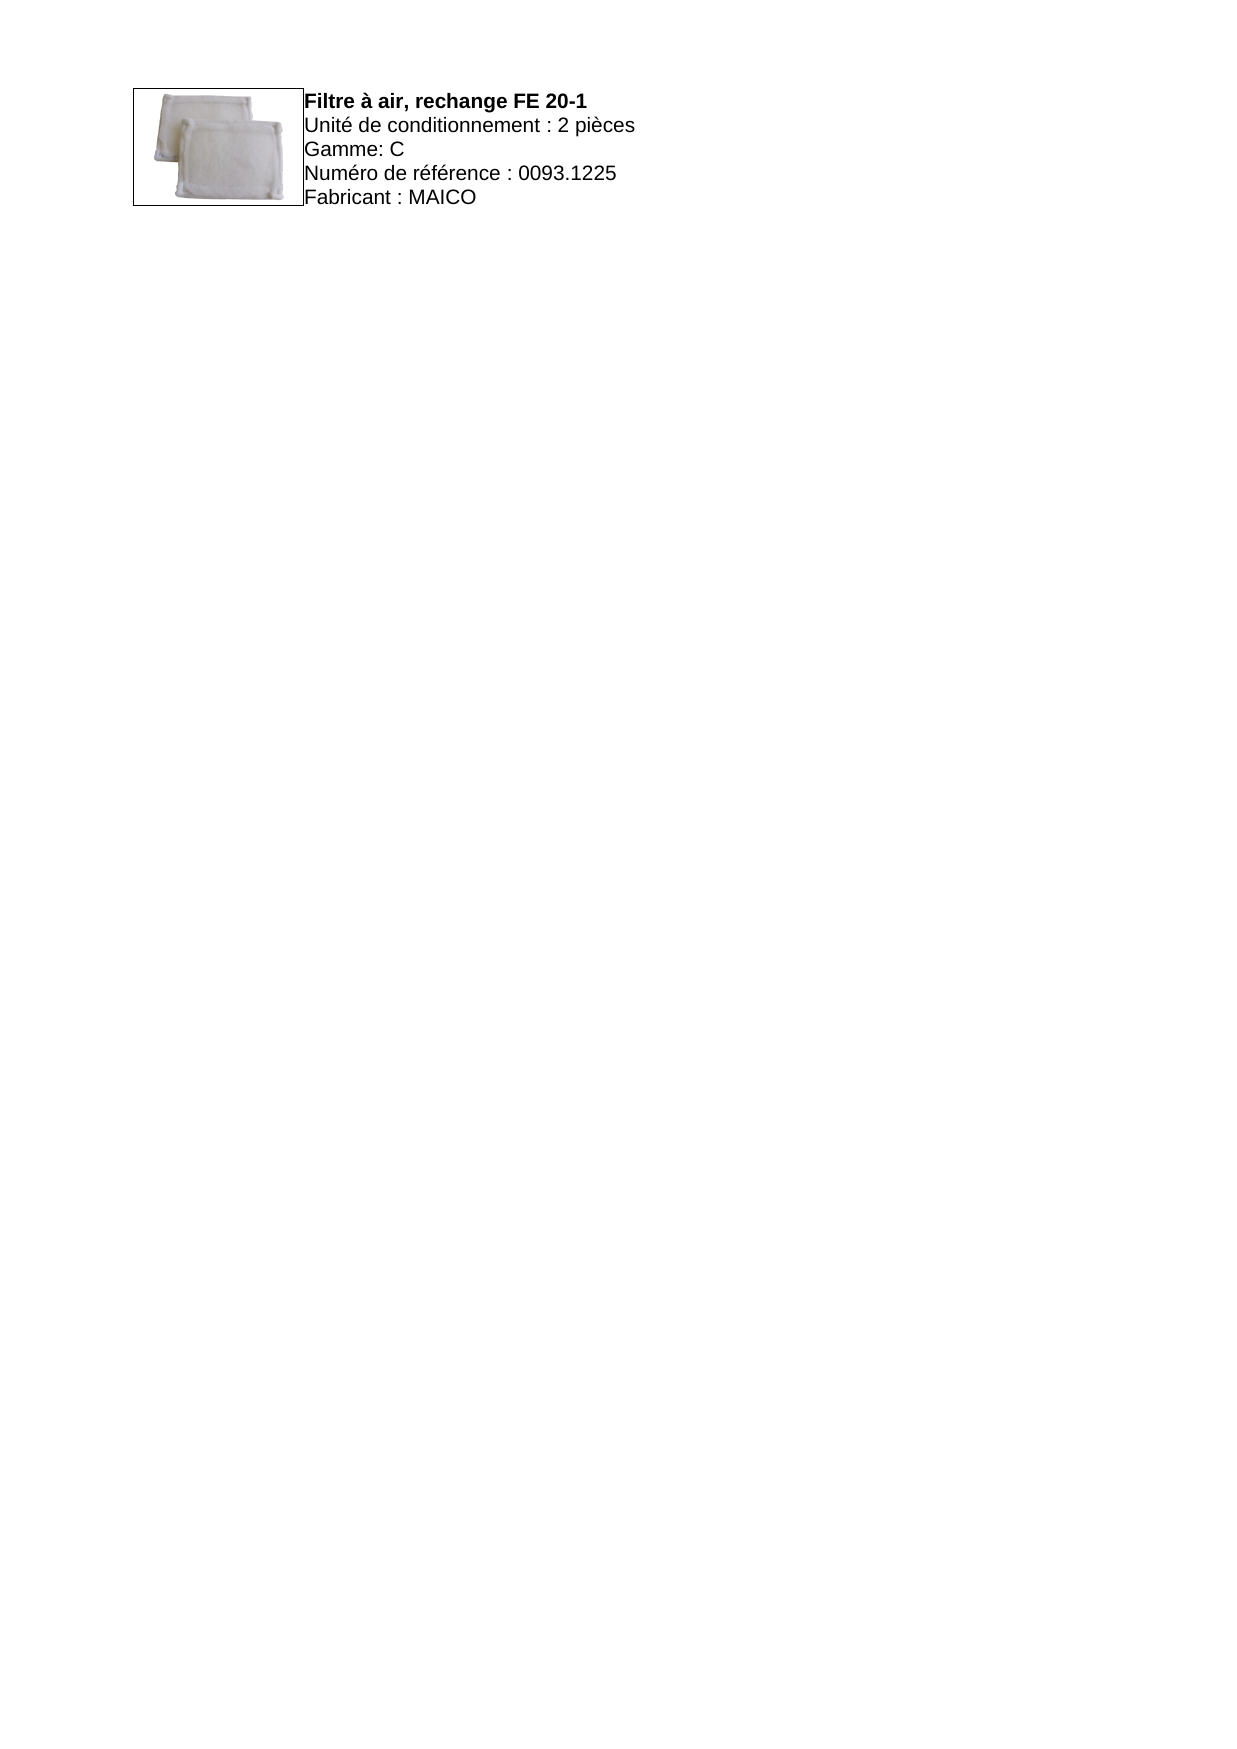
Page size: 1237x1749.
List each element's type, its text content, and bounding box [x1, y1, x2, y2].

picture [134, 89, 303, 205]
text Filtre à air, rechange FE 20-1Unité de conditionnement : 2 piècesGamme: C Numéro de référence : 0093.1225Fabricant : MAICO [133, 89, 1148, 208]
